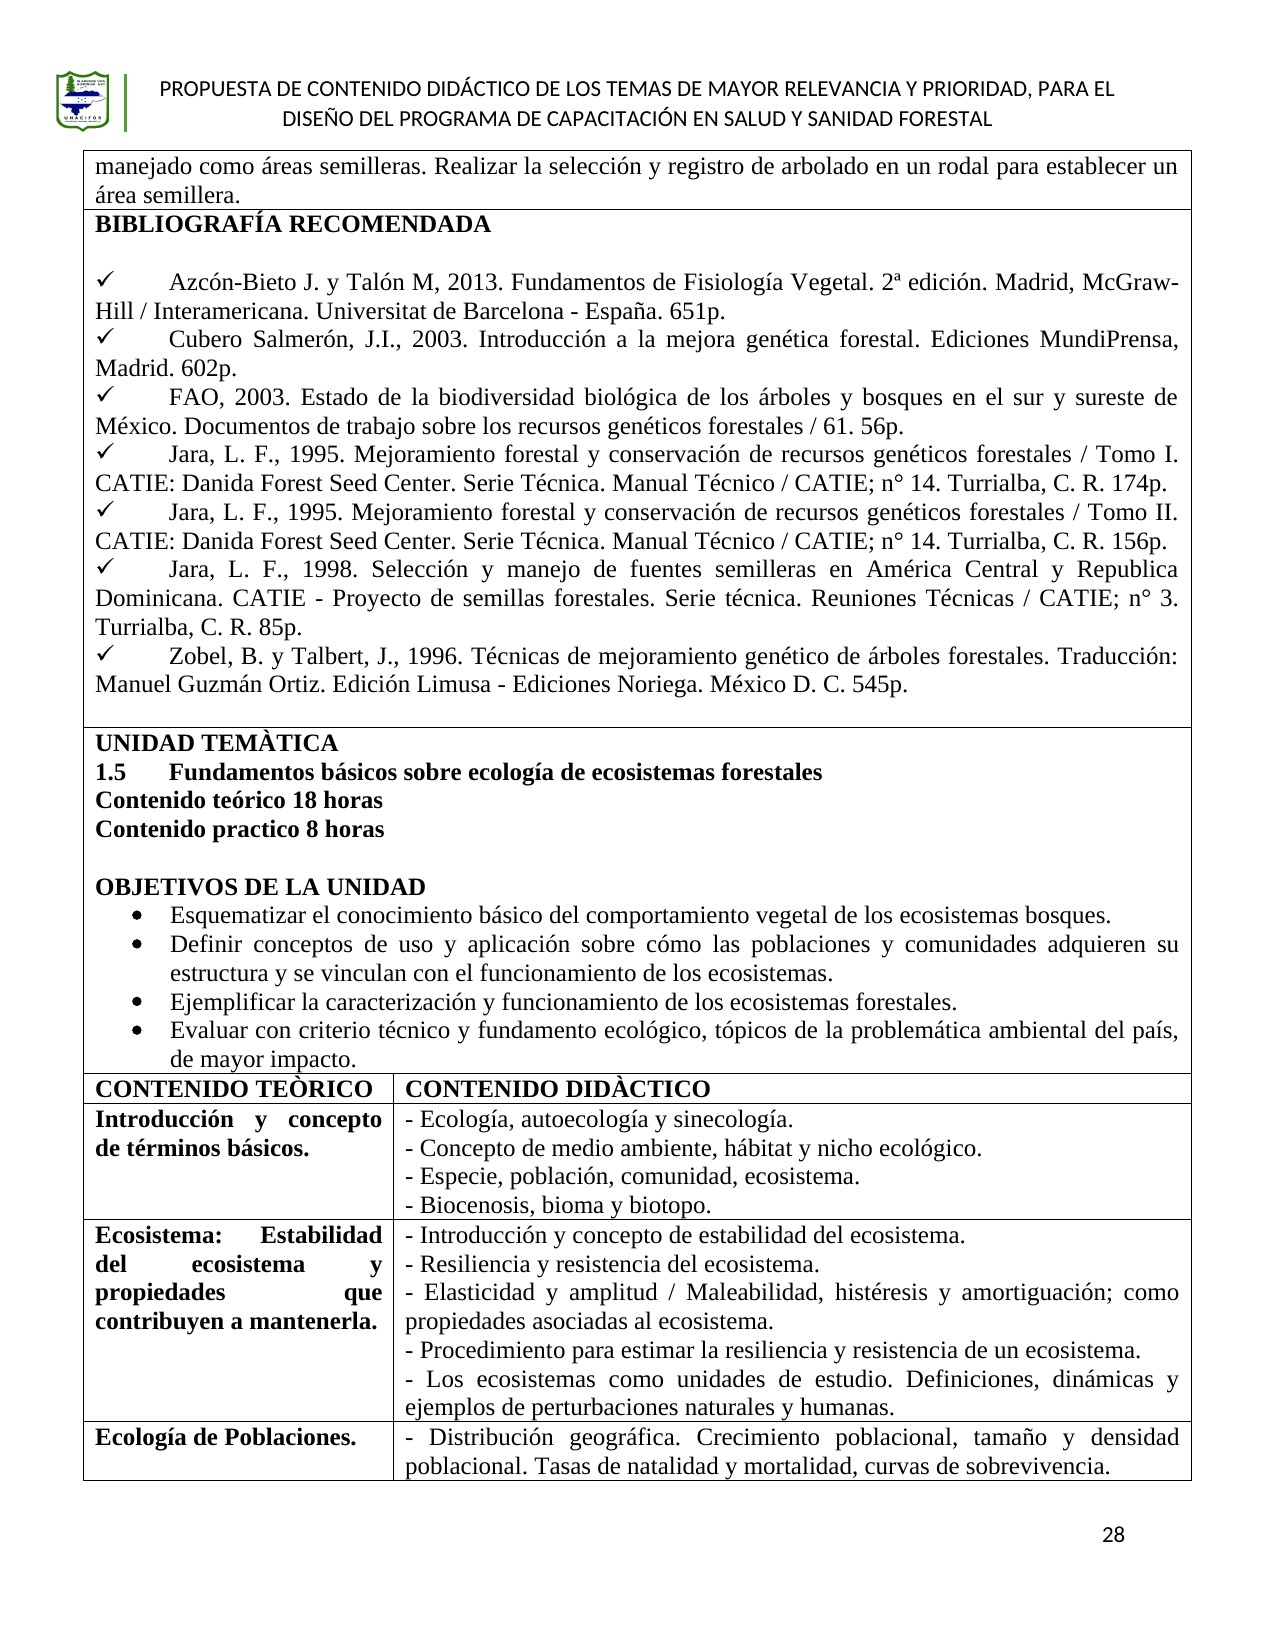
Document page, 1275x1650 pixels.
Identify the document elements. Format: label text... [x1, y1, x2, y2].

picture [50, 70, 113, 134]
table_cell Ecosistema: Estabilidad del ecosistema y propiedades que contribuyen a mantenerla. [84, 1220, 393, 1421]
table_cell Introducción y concepto de términos básicos. [84, 1104, 393, 1219]
table_cell Ecología de Poblaciones. [84, 1422, 393, 1480]
table_cell - Introducción y concepto de estabilidad del ecosistema. - Resiliencia y resistencia del ecosistema. - Elasticidad y amplitud / Maleabilidad, histéresis y amortiguación; como propiedades asociadas al ecosistema. - Procedimiento para estimar la resiliencia y resistencia de un ecosistema. - Los ecosistemas como unidades de estudio. Definiciones, dinámicas y ejemplos de perturbaciones naturales y humanas. [394, 1220, 1191, 1421]
table_cell CONTENIDO TEÒRICO [84, 1074, 393, 1103]
table_cell BIBLIOGRAFÍA RECOMENDADA Azcón-Bieto J. y Talón M, 2013. Fundamentos de Fisiología Vegetal. 2ª edición. Madrid, McGraw-Hill / Interamericana. Universitat de Barcelona - España. 651p. Cubero Salmerón, J.I., 2003. Introducción a la mejora genética forestal. Ediciones MundiPrensa, Madrid. 602p. FAO, 2003. Estado de la biodiversidad biológica de los árboles y bosques en el sur y sureste de México. Documentos de trabajo sobre los recursos genéticos forestales / 61. 56p. Jara, L. F., 1995. Mejoramiento forestal y conservación de recursos genéticos forestales / Tomo I. CATIE: Danida Forest Seed Center. Serie Técnica. Manual Técnico / CATIE; n° 14. Turrialba, C. R. 174p. Jara, L. F., 1995. Mejoramiento forestal y conservación de recursos genéticos forestales / Tomo II. CATIE: Danida Forest Seed Center. Serie Técnica. Manual Técnico / CATIE; n° 14. Turrialba, C. R. 156p. Jara, L. F., 1998. Selección y manejo de fuentes semilleras en América Central y Republica Dominicana. CATIE - Proyecto de semillas forestales. Serie técnica. Reuniones Técnicas / CATIE; n° 3. Turrialba, C. R. 85p. Zobel, B. y Talbert, J., 1996. Técnicas de mejoramiento genético de árboles forestales. Traducción: Manuel Guzmán Ortiz. Edición Limusa - Ediciones Noriega. México D. C. 545p. [84, 210, 1191, 727]
table_cell - Ecología, autoecología y sinecología. - Concepto de medio ambiente, hábitat y nicho ecológico. - Especie, población, comunidad, ecosistema. - Biocenosis, bioma y biotopo. [394, 1104, 1191, 1219]
table_cell UNIDAD TEMÀTICA Fundamentos básicos sobre ecología de ecosistemas forestales Contenido teórico 18 horas Contenido practico 8 horas OBJETIVOS DE LA UNIDAD Esquematizar el conocimiento básico del comportamiento vegetal de los ecosistemas bosques. Definir conceptos de uso y aplicación sobre cómo las poblaciones y comunidades adquieren su estructura y se vinculan con el funcionamiento de los ecosistemas. Ejemplificar la caracterización y funcionamiento de los ecosistemas forestales. Evaluar con criterio técnico y fundamento ecológico, tópicos de la problemática ambiental del país, de mayor impacto. [84, 728, 1191, 1073]
table_cell CONTENIDO DIDÀCTICO [394, 1074, 1191, 1103]
